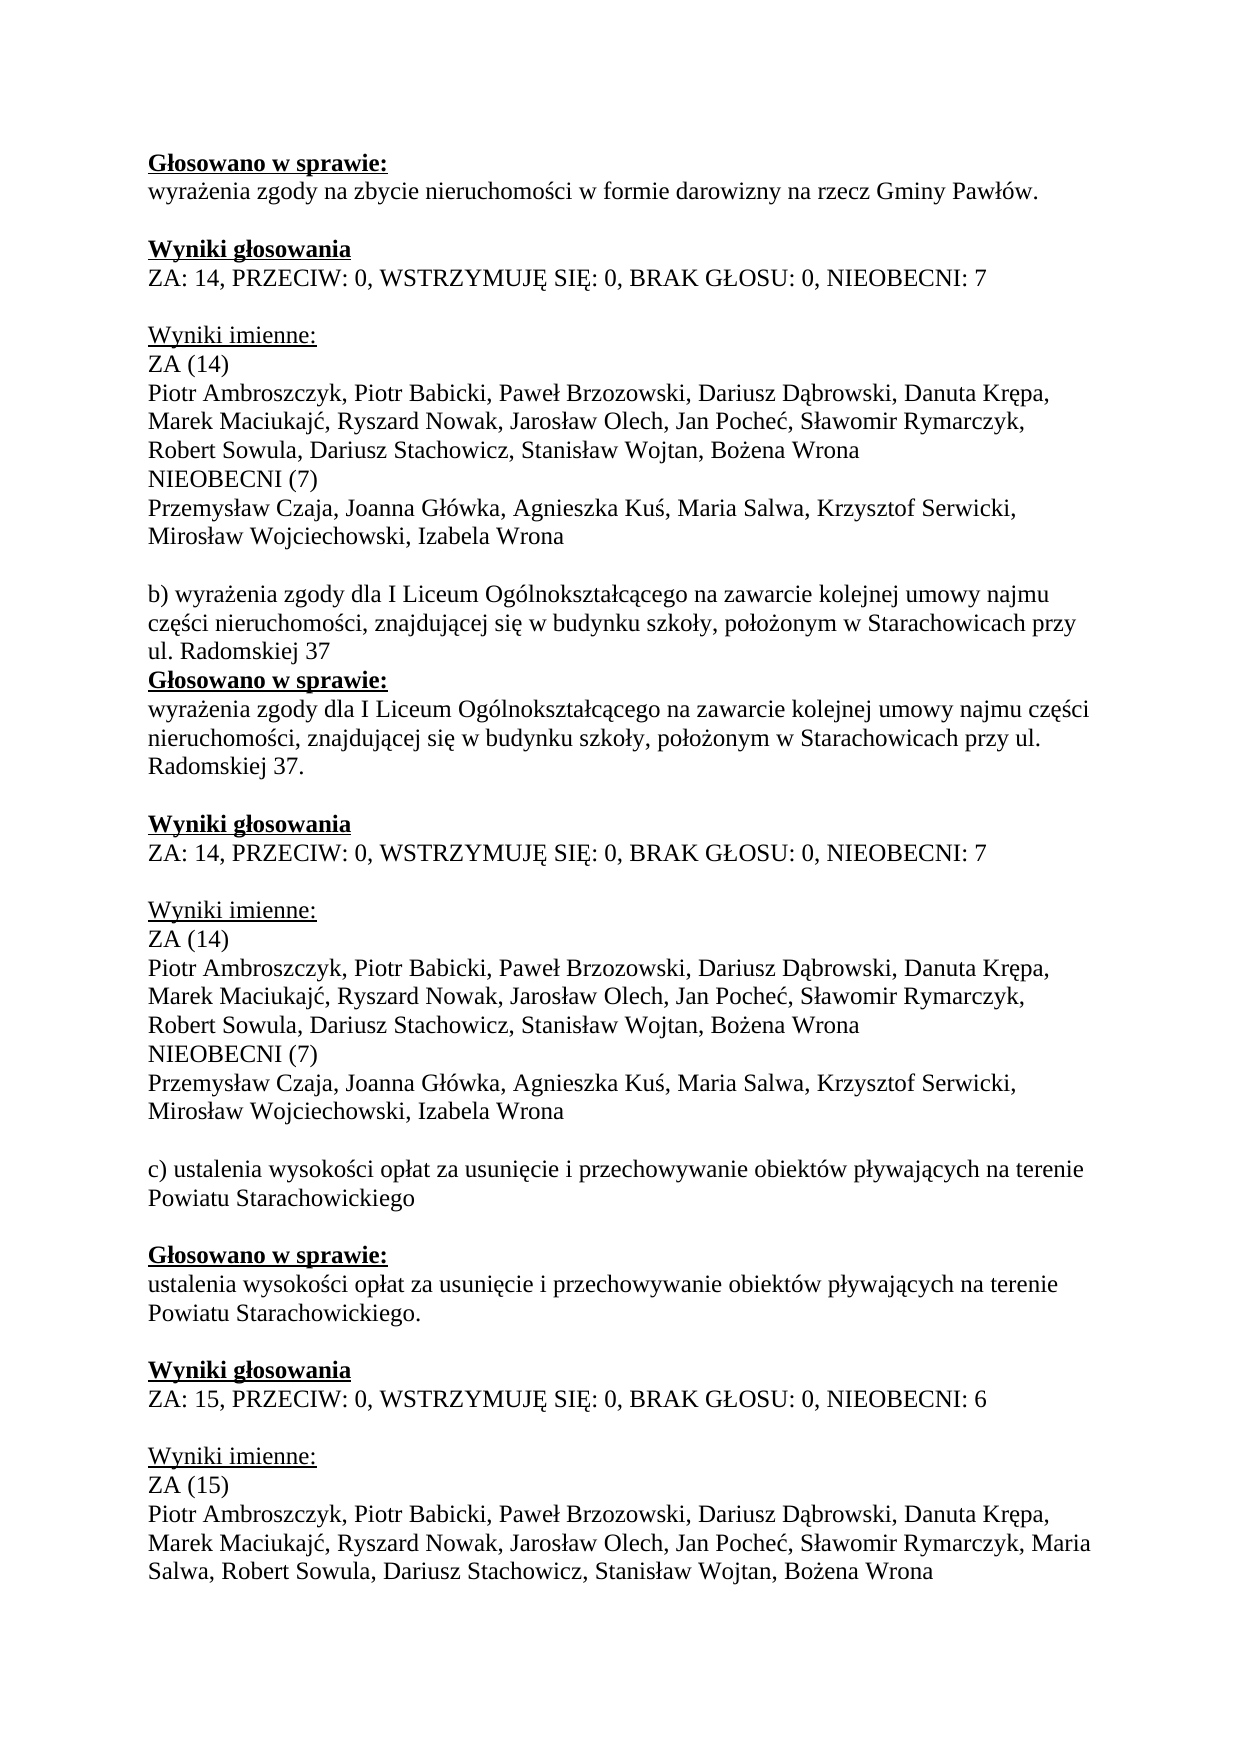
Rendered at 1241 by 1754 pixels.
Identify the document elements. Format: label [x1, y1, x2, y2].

text [148, 148, 1093, 1585]
